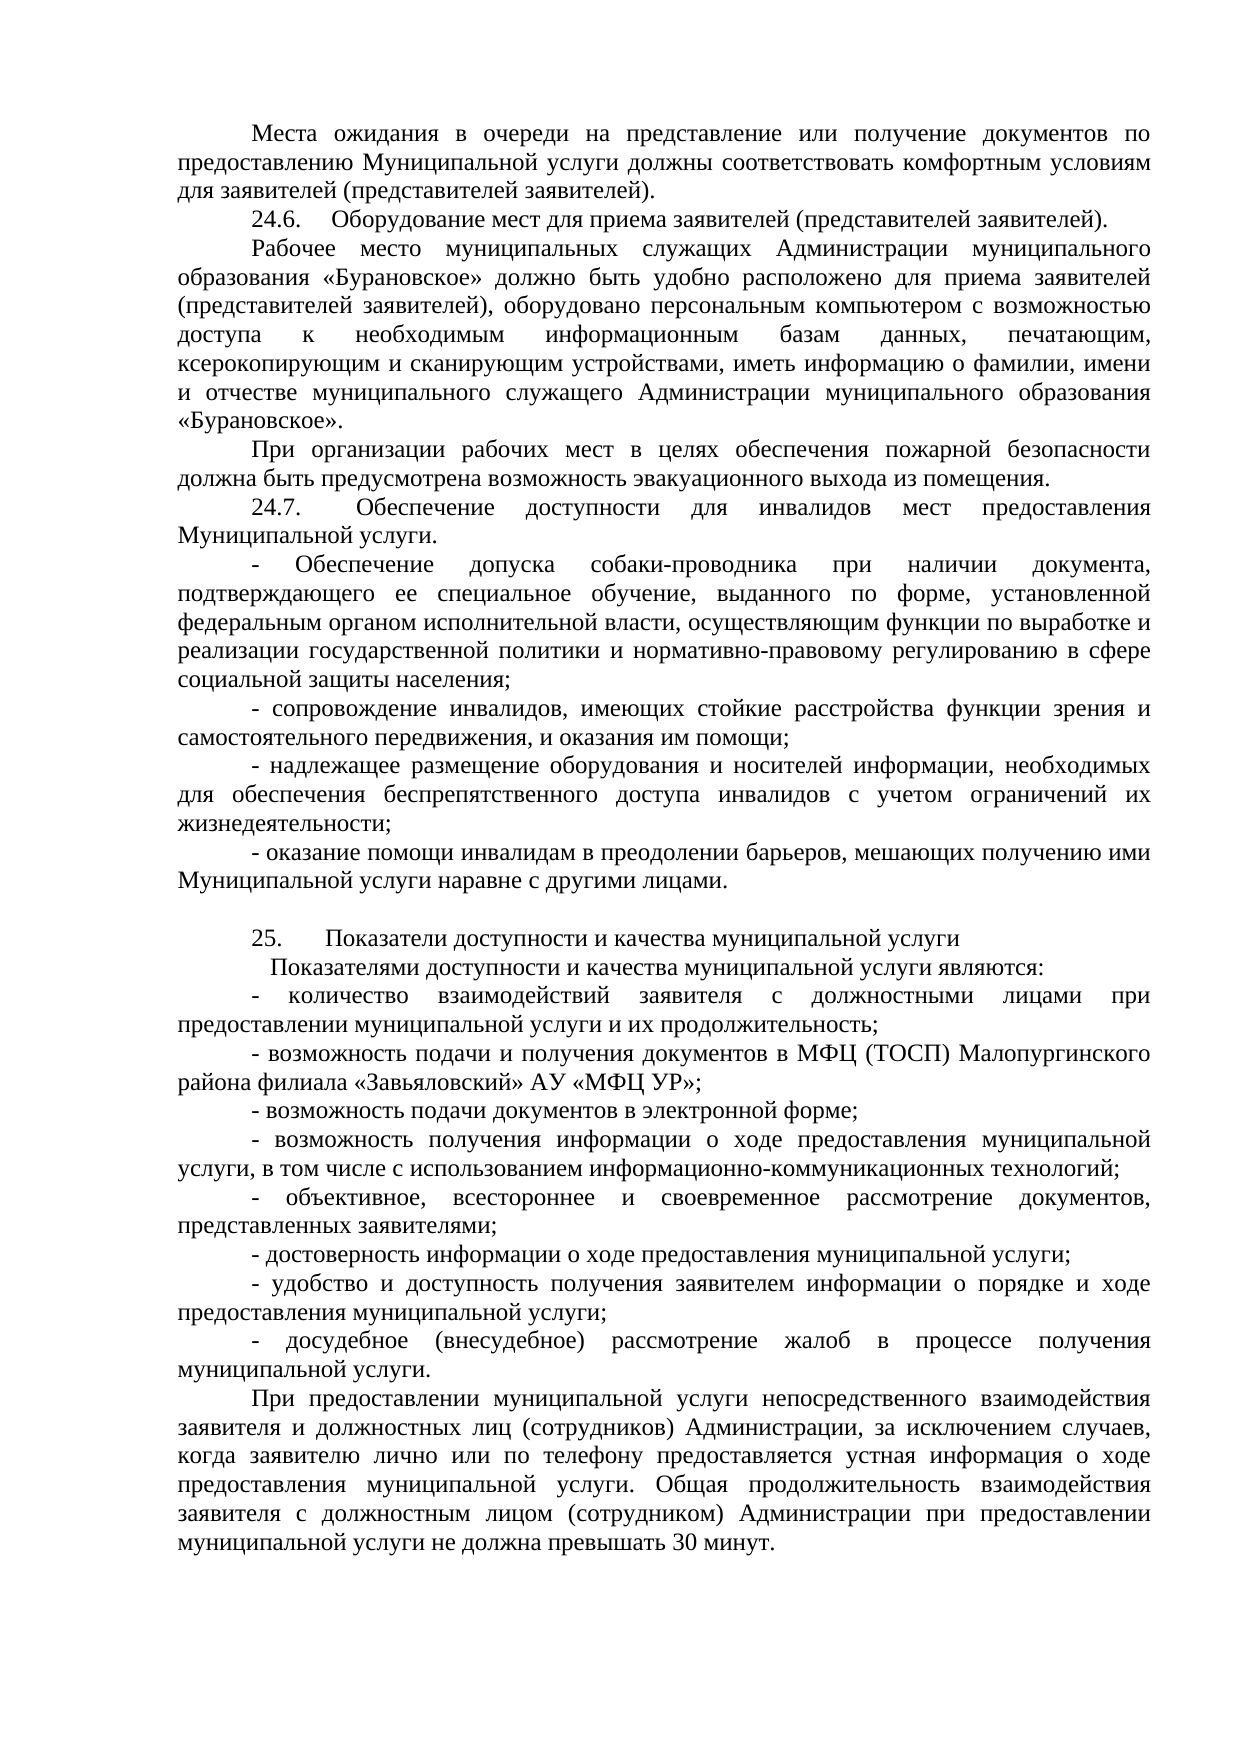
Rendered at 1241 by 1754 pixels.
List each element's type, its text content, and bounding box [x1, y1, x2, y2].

text Показателями доступности и качества муниципальной услуги являются: [177, 952, 1152, 981]
text - возможность получения информации о ходе предоставления муниципальной услуги, в том числе с использованием информационно-коммуникационных технологий; [177, 1124, 1152, 1182]
text - надлежащее размещение оборудования и носителей информации, необходимых для обеспечения беспрепятственного доступа инвалидов с учетом ограничений их жизнедеятельности; [177, 751, 1152, 837]
list Обеспечение доступности для инвалидов мест предоставления Муниципальной услуги. [177, 492, 1152, 549]
text - Обеспечение допуска собаки-проводника при наличии документа, подтверждающего ее специальное обучение, выданного по форме, установленной федеральным органом исполнительной власти, осуществляющим функции по выработке и реализации государственной политики и нормативно-правовому регулированию в сфере социальной защиты населения; [177, 549, 1152, 693]
list Оборудование мест для приема заявителей (представителей заявителей). [177, 204, 1152, 233]
text Места ожидания в очереди на представление или получение документов по предоставлению Муниципальной услуги должны соответствовать комфортным условиям для заявителей (представителей заявителей). [177, 118, 1152, 204]
text - досудебное (внесудебное) рассмотрение жалоб в процессе получения муниципальной услуги. [177, 1326, 1152, 1383]
list Показатели доступности и качества муниципальной услуги [177, 923, 1152, 952]
text - объективное, всестороннее и своевременное рассмотрение документов, представленных заявителями; [177, 1182, 1152, 1239]
text - достоверность информации о ходе предоставления муниципальной услуги; [177, 1239, 1152, 1268]
text - возможность подачи и получения документов в МФЦ (ТОСП) Малопургинского района филиала «Завьяловский» АУ «МФЦ УР»; [177, 1038, 1152, 1096]
text - удобство и доступность получения заявителем информации о порядке и ходе предоставления муниципальной услуги; [177, 1268, 1152, 1326]
text - оказание помощи инвалидам в преодолении барьеров, мешающих получению ими Муниципальной услуги наравне с другими лицами. [177, 837, 1152, 894]
text При предоставлении муниципальной услуги непосредственного взаимодействия заявителя и должностных лиц (сотрудников) Администрации, за исключением случаев, когда заявителю лично или по телефону предоставляется устная информация о ходе предоставления муниципальной услуги. Общая продолжительность взаимодействия заявителя с должностным лицом (сотрудником) Администрации при предоставлении муниципальной услуги не должна превышать 30 минут. [177, 1383, 1152, 1556]
text При организации рабочих мест в целях обеспечения пожарной безопасности должна быть предусмотрена возможность эвакуационного выхода из помещения. [177, 434, 1152, 492]
text Рабочее место муниципальных служащих Администрации муниципального образования «Бурановское» должно быть удобно расположено для приема заявителей (представителей заявителей), оборудовано персональным компьютером с возможностью доступа к необходимым информационным базам данных, печатающим, ксерокопирующим и сканирующим устройствами, иметь информацию о фамилии, имени и отчестве муниципального служащего Администрации муниципального образования «Бурановское». [177, 233, 1152, 434]
text - возможность подачи документов в электронной форме; [177, 1096, 1152, 1124]
text - сопровождение инвалидов, имеющих стойкие расстройства функции зрения и самостоятельного передвижения, и оказания им помощи; [177, 693, 1152, 751]
text - количество взаимодействий заявителя с должностными лицами при предоставлении муниципальной услуги и их продолжительность; [177, 981, 1152, 1038]
